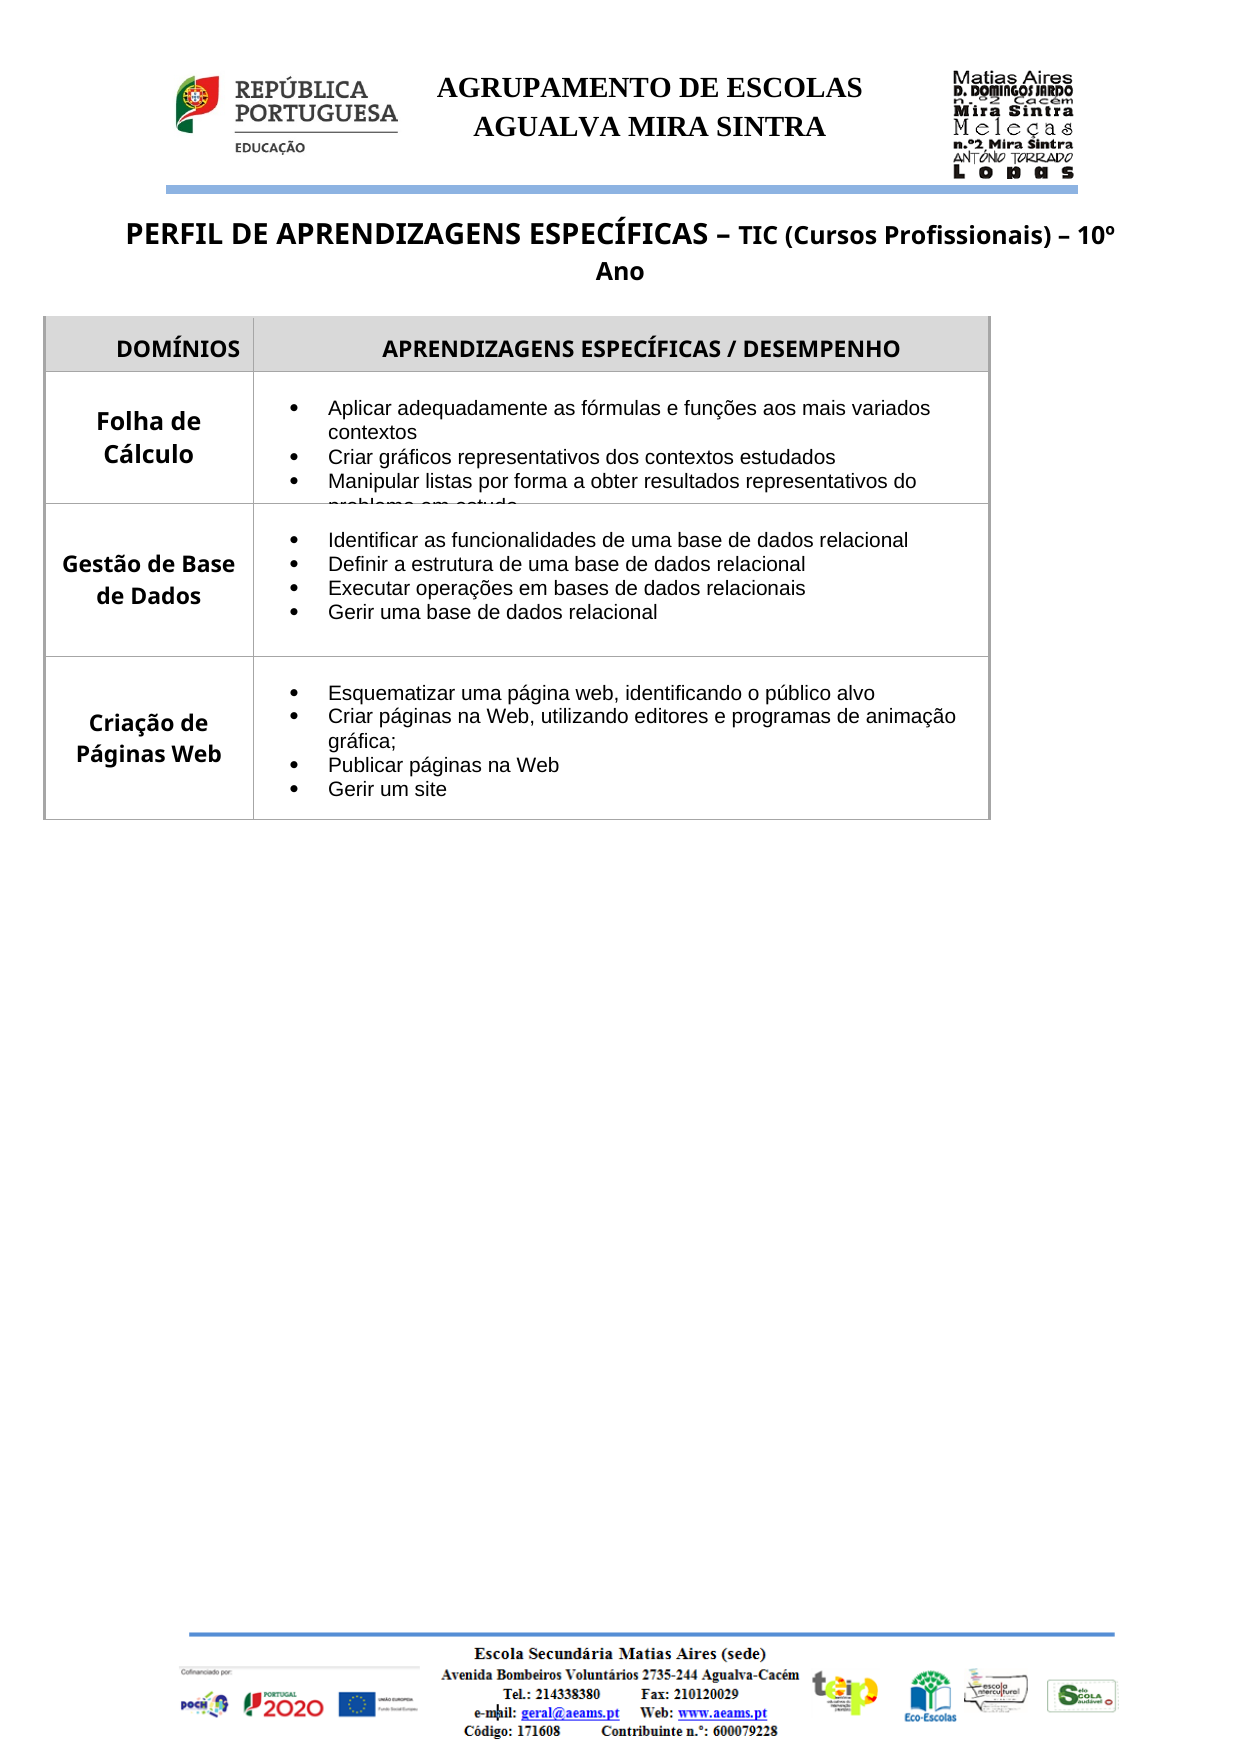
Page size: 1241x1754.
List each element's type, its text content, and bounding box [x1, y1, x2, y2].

table_cell Identificar as funcionalidades de uma base de dados relacional Definir a estrutura de uma base de dados relacional Executar operações em bases de dados relacionais Gerir uma base de dados relacional [254, 504, 988, 656]
picture [172, 70, 403, 161]
table_header DOMÍNIOS [46, 318, 253, 371]
picture [177, 1625, 1123, 1743]
table_cell Folha de Cálculo [46, 372, 253, 503]
table_header APRENDIZAGENS ESPECÍFICAS / DESEMPENHO ESPERADO [254, 318, 988, 371]
picture [951, 70, 1077, 179]
table_cell Gestão de Base de Dados [46, 504, 253, 656]
text PERFIL DE APRENDIZAGENS ESPECÍFICAS – TIC (Cursos Profissionais) – 10º Ano [118, 213, 1122, 287]
table_cell Criação de Páginas Web [46, 657, 253, 819]
table_cell Esquematizar uma página web, identificando o público alvo Criar páginas na Web, utilizando editores e programas de animação gráfica; Publicar páginas na Web Gerir um site [254, 657, 988, 819]
table_cell Aplicar adequadamente as fórmulas e funções aos mais variados contextos Criar gráficos representativos dos contextos estudados Manipular listas por forma a obter resultados representativos do problema em estudo [254, 372, 988, 503]
